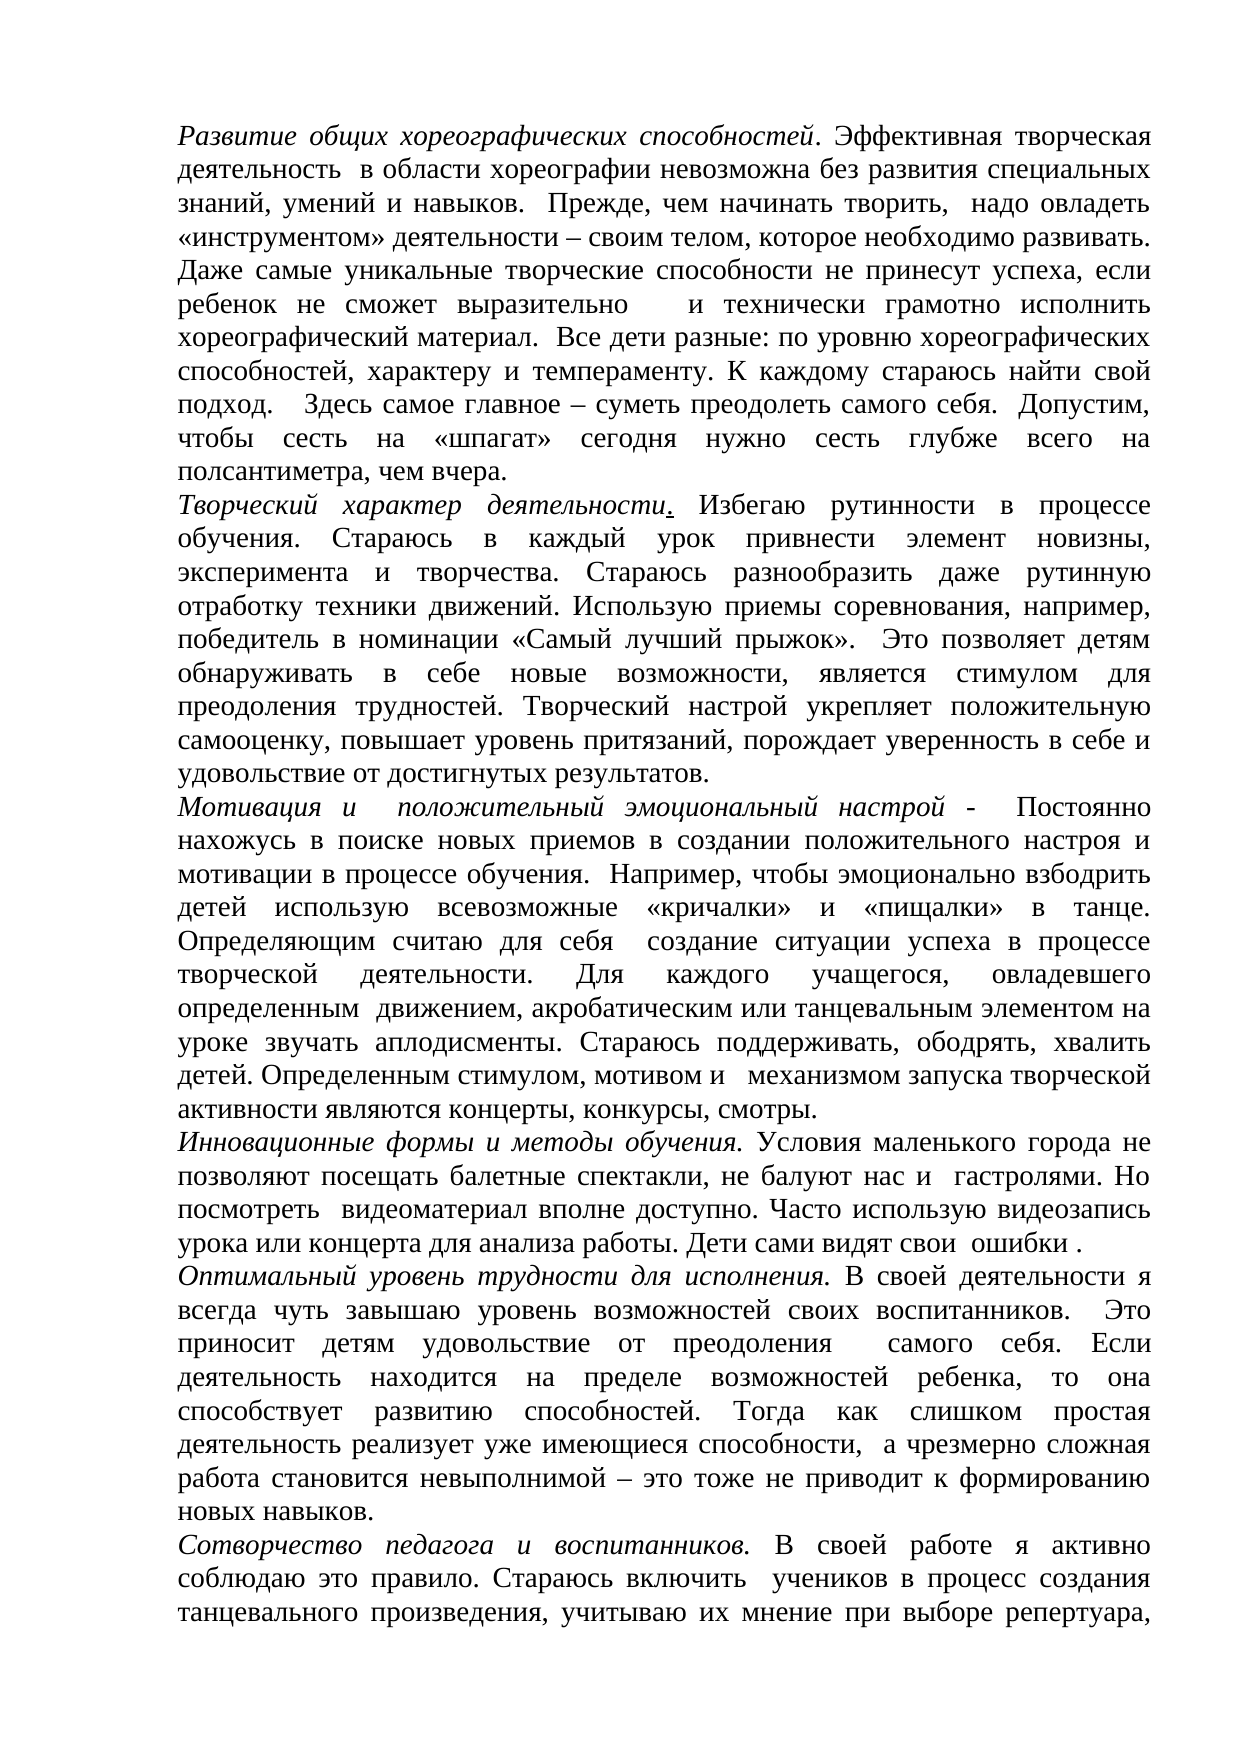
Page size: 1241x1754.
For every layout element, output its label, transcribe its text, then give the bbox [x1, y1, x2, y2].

text Инновационные формы и методы обучения. Условия маленького города не позволяют посещать балетные спектакли, не балуют нас и гастролями. Но посмотреть видеоматериал вполне доступно. Часто использую видеозапись урока или концерта для анализа работы. Дети сами видят свои ошибки . [177, 1124, 1152, 1258]
text Мотивация и положительный эмоциональный настрой - Постоянно нахожусь в поиске новых приемов в создании положительного настроя и мотивации в процессе обучения. Например, чтобы эмоционально взбодрить детей использую всевозможные «кричалки» и «пищалки» в танце. Определяющим считаю для себя создание ситуации успеха в процессе творческой деятельности. Для каждого учащегося, овладевшего определенным движением, акробатическим или танцевальным элементом на уроке звучать аплодисменты. Стараюсь поддерживать, ободрять, хвалить детей. Определенным стимулом, мотивом и механизмом запуска творческой активности являются концерты, конкурсы, смотры. [177, 789, 1152, 1124]
text Творческий характер деятельности. Избегаю рутинности в процессе обучения. Стараюсь в каждый урок привнести элемент новизны, эксперимента и творчества. Стараюсь разнообразить даже рутинную отработку техники движений. Использую приемы соревнования, например, победитель в номинации «Самый лучший прыжок». Это позволяет детям обнаруживать в себе новые возможности, является стимулом для преодоления трудностей. Творческий настрой укрепляет положительную самооценку, повышает уровень притязаний, порождает уверенность в себе и удовольствие от достигнутых результатов. [177, 487, 1152, 789]
text Развитие общих хореографических способностей. Эффективная творческая деятельность в области хореографии невозможна без развития специальных знаний, умений и навыков. Прежде, чем начинать творить, надо овладеть «инструментом» деятельности – своим телом, которое необходимо развивать. Даже самые уникальные творческие способности не принесут успеха, если ребенок не сможет выразительно и технически грамотно исполнить хореографический материал. Все дети разные: по уровню хореографических способностей, характеру и темпераменту. К каждому стараюсь найти свой подход. Здесь самое главное – суметь преодолеть самого себя. Допустим, чтобы сесть на «шпагат» сегодня нужно сесть глубже всего на полсантиметра, чем вчера. [177, 118, 1152, 487]
text Оптимальный уровень трудности для исполнения. В своей деятельности я всегда чуть завышаю уровень возможностей своих воспитанников. Это приносит детям удовольствие от преодоления самого себя. Если деятельность находится на пределе возможностей ребенка, то она способствует развитию способностей. Тогда как слишком простая деятельность реализует уже имеющиеся способности, а чрезмерно сложная работа становится невыполнимой – это тоже не приводит к формированию новых навыков. [177, 1258, 1152, 1527]
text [177, 1527, 1152, 1627]
